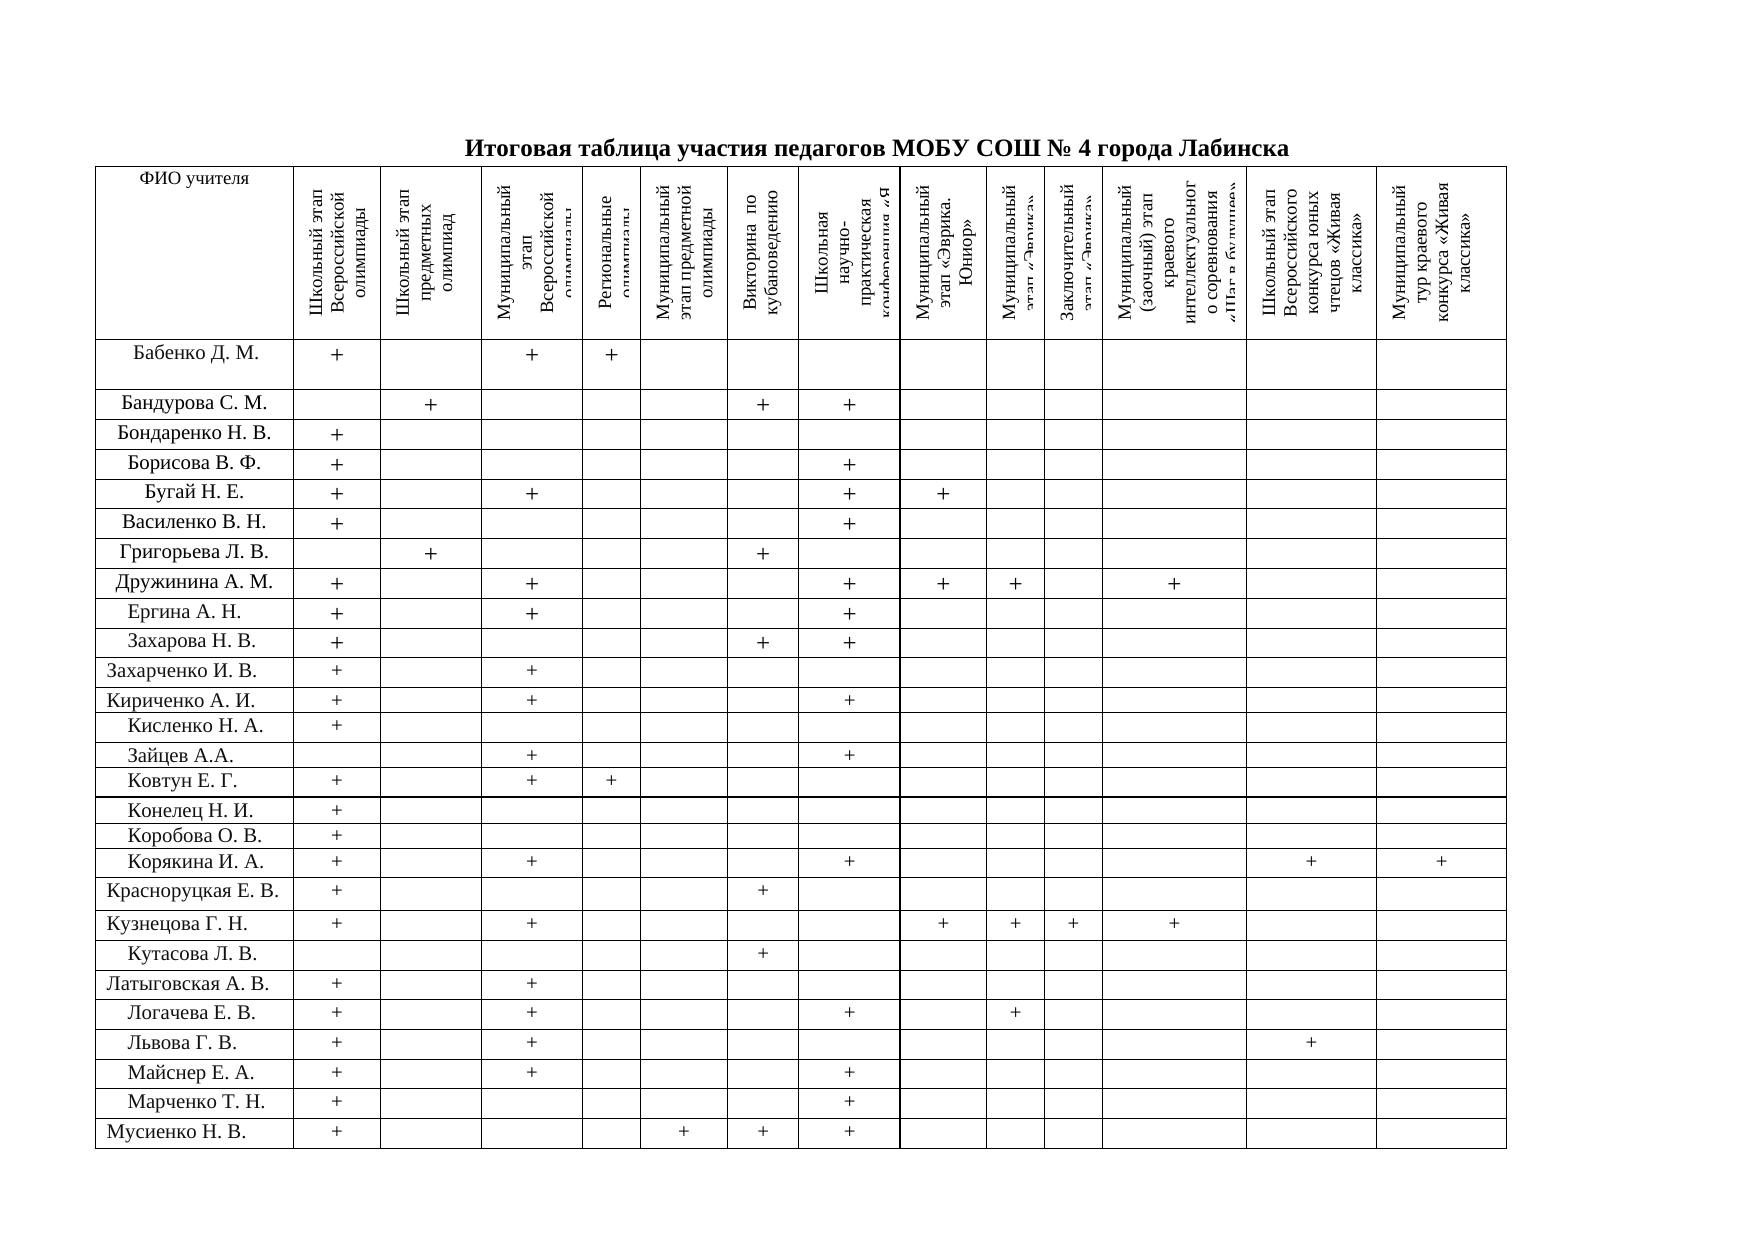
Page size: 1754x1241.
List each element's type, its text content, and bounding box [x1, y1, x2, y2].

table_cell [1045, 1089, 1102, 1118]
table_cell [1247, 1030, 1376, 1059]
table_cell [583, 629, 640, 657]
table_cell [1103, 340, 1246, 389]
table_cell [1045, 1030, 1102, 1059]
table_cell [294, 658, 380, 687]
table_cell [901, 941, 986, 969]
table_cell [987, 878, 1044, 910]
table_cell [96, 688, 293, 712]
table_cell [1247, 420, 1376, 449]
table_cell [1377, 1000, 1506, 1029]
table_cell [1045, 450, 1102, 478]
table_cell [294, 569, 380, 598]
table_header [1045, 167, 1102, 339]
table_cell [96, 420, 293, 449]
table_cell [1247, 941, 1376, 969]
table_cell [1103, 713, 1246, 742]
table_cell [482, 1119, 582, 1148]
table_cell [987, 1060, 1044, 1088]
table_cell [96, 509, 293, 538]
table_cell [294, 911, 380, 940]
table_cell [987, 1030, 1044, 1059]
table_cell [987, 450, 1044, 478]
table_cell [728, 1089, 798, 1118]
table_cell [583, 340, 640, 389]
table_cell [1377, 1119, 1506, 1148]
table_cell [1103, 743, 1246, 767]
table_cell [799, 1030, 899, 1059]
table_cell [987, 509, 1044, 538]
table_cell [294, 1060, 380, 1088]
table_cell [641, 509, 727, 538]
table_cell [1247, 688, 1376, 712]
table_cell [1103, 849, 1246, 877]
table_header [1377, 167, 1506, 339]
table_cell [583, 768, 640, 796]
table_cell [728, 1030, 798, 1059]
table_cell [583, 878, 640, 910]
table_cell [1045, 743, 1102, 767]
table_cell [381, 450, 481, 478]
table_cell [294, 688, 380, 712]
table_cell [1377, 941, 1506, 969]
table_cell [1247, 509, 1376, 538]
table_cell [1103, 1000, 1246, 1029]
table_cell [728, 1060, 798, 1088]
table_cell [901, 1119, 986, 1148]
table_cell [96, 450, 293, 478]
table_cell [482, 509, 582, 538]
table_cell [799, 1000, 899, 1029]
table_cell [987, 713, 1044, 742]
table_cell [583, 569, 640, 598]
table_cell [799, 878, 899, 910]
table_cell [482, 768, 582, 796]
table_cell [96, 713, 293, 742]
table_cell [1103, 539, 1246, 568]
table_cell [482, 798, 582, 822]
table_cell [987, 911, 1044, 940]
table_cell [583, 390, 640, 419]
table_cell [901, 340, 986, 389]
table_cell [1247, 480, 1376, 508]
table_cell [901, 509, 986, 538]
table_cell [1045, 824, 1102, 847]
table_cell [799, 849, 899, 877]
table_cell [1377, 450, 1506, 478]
text Итоговая таблица участия педагогов МОБУ СОШ № 4 города Лабинска [118, 133, 1636, 162]
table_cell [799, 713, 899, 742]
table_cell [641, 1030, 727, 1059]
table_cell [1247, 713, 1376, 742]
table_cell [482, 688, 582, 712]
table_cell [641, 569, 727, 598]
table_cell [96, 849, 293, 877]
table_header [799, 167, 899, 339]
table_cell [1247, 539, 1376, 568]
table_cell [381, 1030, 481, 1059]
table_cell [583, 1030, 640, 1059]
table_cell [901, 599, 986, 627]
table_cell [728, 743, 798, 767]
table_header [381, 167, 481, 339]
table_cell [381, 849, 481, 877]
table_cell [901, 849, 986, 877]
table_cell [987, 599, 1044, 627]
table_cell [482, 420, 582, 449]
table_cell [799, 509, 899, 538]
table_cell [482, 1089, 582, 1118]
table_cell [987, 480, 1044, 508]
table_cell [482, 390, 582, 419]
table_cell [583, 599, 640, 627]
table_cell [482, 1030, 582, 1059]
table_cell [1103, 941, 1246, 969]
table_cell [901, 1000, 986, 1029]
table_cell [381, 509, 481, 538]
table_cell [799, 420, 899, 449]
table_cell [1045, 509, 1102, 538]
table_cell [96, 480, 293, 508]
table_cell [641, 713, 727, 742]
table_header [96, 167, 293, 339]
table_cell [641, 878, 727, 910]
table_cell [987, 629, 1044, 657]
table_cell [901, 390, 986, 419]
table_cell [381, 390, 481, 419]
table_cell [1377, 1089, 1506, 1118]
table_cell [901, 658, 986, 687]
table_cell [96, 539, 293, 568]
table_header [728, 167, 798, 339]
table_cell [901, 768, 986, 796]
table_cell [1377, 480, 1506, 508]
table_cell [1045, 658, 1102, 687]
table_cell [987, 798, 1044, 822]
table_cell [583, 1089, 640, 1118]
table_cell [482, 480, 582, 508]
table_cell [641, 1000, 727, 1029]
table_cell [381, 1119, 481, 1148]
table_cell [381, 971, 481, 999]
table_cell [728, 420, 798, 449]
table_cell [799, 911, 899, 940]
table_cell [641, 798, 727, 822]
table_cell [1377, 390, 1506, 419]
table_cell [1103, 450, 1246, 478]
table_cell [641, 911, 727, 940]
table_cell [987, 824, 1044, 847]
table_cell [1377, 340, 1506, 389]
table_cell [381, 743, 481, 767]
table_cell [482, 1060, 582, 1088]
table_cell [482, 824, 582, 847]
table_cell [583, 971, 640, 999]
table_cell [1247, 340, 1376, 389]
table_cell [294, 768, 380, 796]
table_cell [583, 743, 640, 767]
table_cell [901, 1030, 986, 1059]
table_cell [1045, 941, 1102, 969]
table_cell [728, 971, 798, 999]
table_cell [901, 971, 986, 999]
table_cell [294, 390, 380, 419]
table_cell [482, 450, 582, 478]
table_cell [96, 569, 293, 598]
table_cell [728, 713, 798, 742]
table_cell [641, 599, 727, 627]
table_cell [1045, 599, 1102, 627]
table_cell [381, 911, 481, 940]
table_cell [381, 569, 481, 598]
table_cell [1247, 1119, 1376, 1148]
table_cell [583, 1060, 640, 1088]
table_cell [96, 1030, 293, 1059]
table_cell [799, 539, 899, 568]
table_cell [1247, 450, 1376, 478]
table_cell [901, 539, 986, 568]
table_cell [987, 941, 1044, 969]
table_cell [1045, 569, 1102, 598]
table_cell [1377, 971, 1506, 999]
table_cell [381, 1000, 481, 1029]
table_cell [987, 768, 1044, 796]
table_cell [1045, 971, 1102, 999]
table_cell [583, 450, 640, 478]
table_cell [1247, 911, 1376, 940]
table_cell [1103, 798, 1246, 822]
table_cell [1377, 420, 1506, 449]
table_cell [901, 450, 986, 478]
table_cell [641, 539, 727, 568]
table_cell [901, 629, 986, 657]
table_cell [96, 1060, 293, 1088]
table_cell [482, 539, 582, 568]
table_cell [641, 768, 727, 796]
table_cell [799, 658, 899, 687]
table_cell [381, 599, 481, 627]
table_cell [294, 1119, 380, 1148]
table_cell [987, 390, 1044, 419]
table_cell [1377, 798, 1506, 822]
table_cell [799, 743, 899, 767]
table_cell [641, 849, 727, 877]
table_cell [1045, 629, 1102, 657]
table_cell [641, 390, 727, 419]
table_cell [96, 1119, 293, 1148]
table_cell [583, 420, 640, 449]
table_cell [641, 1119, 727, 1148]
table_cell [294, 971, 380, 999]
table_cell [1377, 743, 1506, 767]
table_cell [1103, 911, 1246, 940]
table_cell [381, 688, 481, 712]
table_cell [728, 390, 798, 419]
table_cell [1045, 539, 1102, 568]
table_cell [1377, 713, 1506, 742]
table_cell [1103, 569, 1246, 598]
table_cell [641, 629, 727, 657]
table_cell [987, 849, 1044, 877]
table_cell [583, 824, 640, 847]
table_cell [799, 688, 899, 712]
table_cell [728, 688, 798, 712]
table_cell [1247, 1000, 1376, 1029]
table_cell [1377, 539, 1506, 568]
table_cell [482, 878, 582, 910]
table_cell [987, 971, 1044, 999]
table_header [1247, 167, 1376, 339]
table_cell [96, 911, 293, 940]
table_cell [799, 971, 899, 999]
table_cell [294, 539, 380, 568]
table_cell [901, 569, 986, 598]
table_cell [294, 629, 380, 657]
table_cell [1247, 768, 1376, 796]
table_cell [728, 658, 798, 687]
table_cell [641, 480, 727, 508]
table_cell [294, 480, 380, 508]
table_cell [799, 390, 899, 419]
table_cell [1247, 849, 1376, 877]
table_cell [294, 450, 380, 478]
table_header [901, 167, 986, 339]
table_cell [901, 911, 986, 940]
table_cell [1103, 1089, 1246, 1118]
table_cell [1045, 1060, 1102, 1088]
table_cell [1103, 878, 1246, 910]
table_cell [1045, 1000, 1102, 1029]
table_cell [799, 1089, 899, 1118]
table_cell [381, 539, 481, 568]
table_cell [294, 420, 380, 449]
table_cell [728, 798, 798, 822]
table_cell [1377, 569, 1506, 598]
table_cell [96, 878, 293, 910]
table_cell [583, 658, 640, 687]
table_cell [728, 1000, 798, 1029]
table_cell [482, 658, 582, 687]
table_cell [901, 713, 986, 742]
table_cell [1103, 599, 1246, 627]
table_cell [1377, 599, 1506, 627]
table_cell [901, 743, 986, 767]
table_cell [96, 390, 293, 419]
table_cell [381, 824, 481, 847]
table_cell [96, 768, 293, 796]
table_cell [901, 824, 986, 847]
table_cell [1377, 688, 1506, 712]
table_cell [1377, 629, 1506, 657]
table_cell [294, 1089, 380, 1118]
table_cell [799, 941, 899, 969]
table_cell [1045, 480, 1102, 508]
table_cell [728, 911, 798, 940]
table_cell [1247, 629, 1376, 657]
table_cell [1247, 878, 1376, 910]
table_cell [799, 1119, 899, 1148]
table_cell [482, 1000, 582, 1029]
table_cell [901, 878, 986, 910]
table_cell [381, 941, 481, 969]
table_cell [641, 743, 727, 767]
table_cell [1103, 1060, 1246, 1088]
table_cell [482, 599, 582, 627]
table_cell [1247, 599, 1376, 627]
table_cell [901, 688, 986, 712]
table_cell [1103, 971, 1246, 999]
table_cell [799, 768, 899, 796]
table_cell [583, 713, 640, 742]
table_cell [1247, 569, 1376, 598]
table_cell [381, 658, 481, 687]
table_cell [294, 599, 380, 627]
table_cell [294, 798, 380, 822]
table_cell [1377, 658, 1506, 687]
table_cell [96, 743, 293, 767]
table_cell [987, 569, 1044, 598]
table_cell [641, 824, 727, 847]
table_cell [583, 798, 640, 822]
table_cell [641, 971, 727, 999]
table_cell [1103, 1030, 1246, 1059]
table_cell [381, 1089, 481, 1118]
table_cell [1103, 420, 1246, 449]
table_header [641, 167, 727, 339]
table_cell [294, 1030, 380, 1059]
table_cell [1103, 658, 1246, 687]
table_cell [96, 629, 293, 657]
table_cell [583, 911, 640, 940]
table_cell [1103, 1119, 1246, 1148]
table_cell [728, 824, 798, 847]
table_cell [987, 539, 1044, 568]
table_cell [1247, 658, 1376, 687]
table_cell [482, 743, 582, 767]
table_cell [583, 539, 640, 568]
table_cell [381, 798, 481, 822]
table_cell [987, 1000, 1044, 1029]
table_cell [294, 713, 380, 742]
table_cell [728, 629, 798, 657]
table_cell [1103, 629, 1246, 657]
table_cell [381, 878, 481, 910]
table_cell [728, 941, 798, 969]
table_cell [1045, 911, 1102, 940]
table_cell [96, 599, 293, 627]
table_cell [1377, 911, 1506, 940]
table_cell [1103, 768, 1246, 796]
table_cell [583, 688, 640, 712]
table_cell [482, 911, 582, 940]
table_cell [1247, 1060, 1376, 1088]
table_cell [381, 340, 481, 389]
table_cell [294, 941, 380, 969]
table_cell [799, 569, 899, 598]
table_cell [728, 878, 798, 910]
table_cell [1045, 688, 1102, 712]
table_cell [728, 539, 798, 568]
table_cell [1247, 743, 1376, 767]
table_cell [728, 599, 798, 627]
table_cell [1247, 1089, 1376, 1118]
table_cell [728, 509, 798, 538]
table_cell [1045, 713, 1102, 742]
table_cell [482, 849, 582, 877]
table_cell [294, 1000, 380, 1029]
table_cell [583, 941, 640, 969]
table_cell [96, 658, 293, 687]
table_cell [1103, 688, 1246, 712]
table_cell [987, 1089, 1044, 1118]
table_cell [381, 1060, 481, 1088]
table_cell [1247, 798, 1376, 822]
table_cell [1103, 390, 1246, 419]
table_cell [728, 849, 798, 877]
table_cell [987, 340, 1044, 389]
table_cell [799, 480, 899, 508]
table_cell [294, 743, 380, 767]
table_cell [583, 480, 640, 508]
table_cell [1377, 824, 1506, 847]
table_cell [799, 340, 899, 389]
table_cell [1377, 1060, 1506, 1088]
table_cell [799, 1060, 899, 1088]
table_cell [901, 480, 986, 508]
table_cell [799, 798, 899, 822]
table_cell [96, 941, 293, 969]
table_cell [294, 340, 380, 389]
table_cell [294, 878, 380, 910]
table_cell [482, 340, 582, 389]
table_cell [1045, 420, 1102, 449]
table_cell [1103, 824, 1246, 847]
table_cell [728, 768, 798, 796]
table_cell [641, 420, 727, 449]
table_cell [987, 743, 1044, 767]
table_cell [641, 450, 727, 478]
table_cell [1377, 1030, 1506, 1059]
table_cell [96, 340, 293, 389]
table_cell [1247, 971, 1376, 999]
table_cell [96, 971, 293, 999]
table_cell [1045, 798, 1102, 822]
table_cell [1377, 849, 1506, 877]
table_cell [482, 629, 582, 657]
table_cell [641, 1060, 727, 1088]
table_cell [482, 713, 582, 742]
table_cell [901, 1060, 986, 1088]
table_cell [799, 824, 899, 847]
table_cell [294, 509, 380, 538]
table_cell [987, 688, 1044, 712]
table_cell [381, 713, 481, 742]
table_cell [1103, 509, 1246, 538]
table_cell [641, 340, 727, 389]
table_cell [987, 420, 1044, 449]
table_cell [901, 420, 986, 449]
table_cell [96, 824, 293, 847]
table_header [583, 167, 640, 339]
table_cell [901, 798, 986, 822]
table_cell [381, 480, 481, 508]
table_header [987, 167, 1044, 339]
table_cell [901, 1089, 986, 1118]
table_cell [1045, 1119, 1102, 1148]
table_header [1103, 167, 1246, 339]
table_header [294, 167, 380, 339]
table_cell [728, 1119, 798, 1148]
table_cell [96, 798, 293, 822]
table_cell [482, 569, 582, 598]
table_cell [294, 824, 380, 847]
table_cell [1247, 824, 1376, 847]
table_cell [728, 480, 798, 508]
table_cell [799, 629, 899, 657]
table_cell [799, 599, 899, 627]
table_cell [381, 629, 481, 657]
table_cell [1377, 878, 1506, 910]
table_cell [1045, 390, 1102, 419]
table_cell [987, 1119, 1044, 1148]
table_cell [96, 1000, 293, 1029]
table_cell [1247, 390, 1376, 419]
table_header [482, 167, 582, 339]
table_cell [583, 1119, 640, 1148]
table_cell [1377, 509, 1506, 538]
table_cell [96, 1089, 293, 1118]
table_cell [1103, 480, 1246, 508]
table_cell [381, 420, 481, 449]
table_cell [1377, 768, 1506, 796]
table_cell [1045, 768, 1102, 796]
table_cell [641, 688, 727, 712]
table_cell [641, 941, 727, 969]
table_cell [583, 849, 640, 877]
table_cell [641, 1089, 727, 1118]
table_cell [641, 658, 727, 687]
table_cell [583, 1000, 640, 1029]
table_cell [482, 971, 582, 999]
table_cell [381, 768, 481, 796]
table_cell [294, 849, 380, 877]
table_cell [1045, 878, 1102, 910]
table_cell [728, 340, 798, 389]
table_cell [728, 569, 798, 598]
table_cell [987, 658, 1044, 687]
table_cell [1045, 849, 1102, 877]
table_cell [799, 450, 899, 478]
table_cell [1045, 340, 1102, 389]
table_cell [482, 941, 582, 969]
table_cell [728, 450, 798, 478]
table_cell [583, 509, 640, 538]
